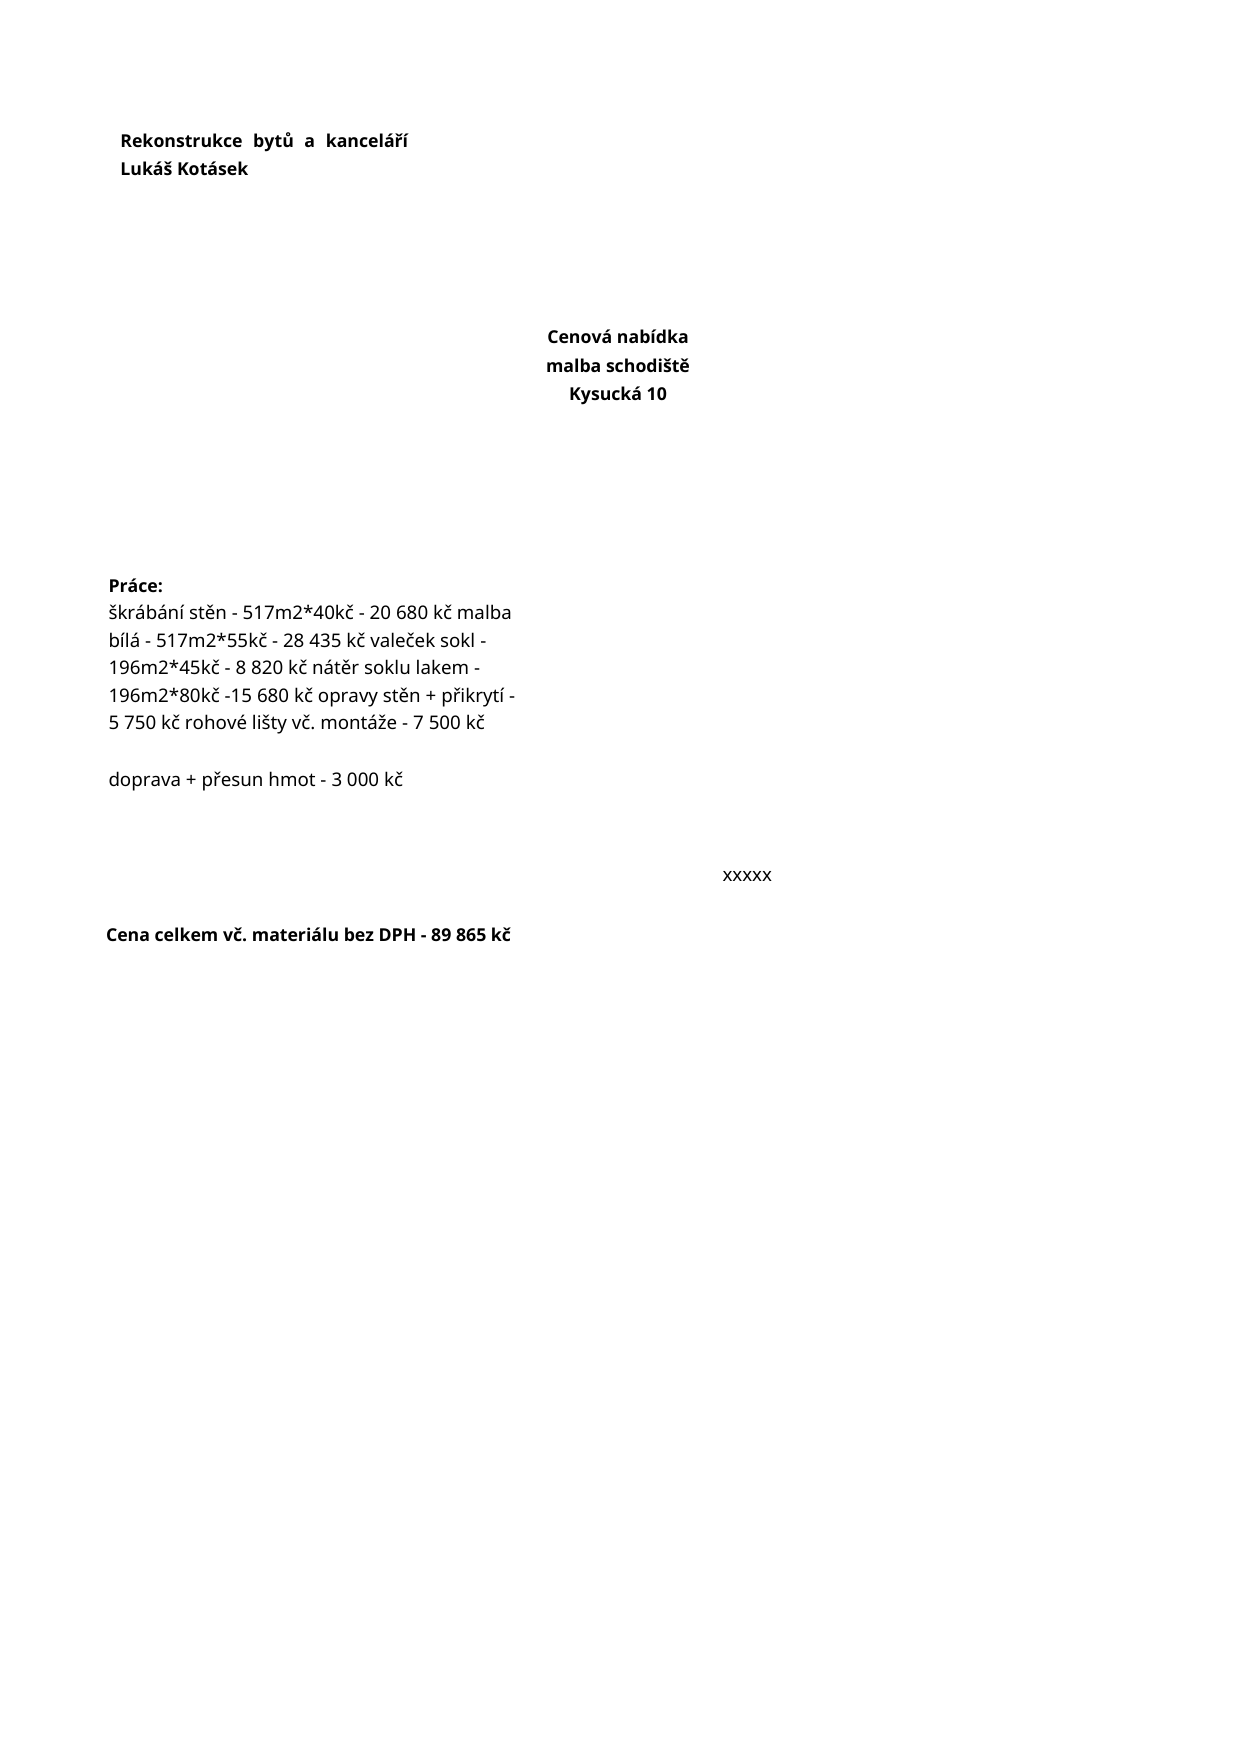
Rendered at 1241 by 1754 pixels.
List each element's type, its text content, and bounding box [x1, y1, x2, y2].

text Cena celkem vč. materiálu bez DPH - 89 865 kč [106, 923, 511, 946]
text škrábání stěn - 517m2*40kč - 20 680 kč malba bílá - 517m2*55kč - 28 435 kč valeček sokl - 196m2*45kč - 8 820 kč nátěr soklu lakem - 196m2*80kč -15 680 kč opravy stěn + přikrytí - 5 750 kč rohové lišty vč. montáže - 7 500 kč [108, 597, 522, 735]
text xxxxx [722, 863, 1004, 885]
text doprava + přesun hmot - 3 000 kč [108, 769, 522, 791]
subtitle Rekonstrukce bytů a kanceláří Lukáš Kotásek [120, 126, 408, 181]
subtitle Práce: [108, 570, 522, 597]
text Cenová nabídka malba schodiště Kysucká 10 [539, 322, 697, 406]
